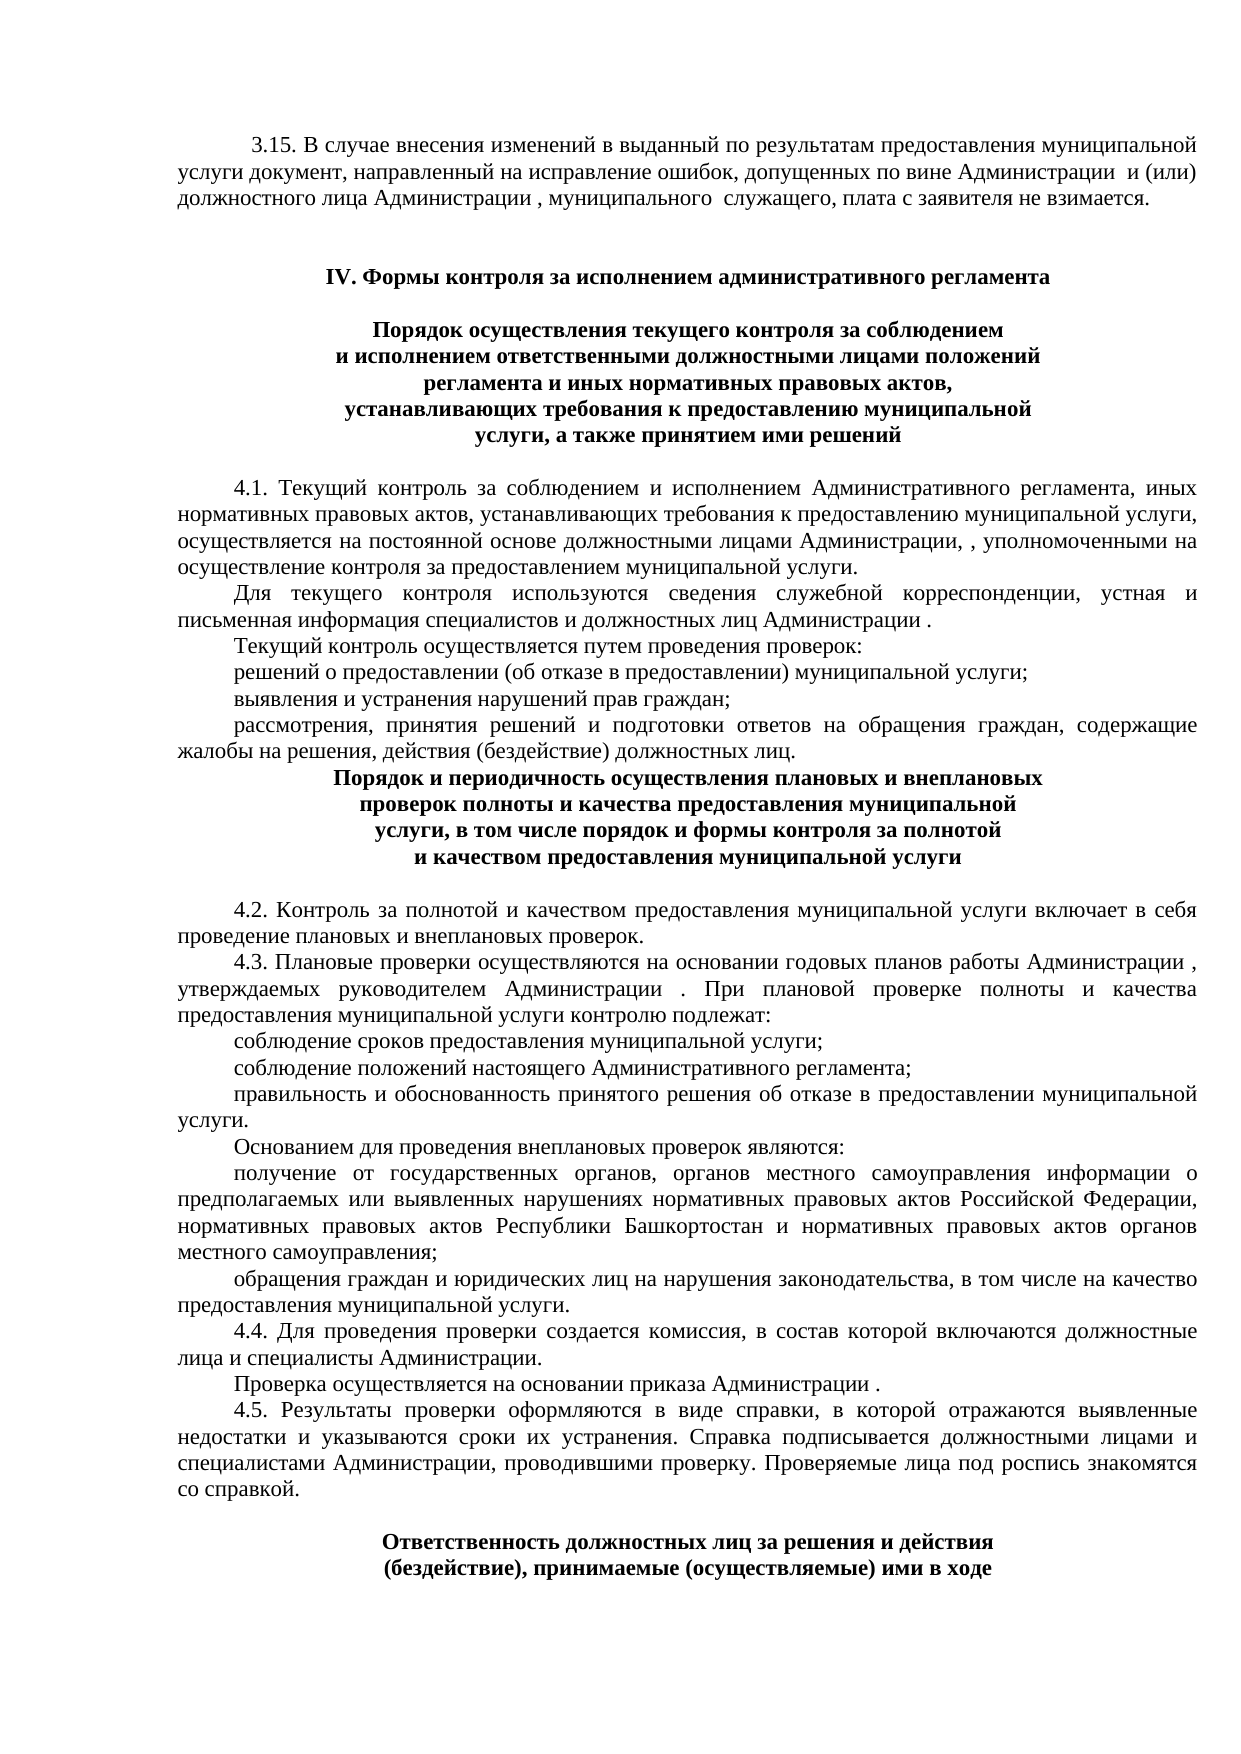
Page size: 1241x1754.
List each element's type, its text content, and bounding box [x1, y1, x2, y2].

text получение от государственных органов, органов местного самоуправления информации о предполагаемых или выявленных нарушениях нормативных правовых актов Российской Федерации, нормативных правовых актов Республики Башкортостан и нормативных правовых актов органов местного самоуправления; [177, 1159, 1199, 1264]
text и исполнением ответственными должностными лицами положений [177, 342, 1199, 368]
text 4.2. Контроль за полнотой и качеством предоставления муниципальной услуги включает в себя проведение плановых и внеплановых проверок. [177, 896, 1199, 948]
text 3.15. В случае внесения изменений в выданный по результатам предоставления муниципальной услуги документ, направленный на исправление ошибок, допущенных по вине Администрации и (или) должностного лица Администрации , муниципального служащего, плата с заявителя не взимается. [177, 131, 1199, 210]
text Основанием для проведения внеплановых проверок являются: [177, 1133, 1199, 1159]
text устанавливающих требования к предоставлению муниципальной [177, 395, 1199, 421]
text (бездействие), принимаемые (осуществляемые) ими в ходе [177, 1554, 1199, 1581]
text соблюдение сроков предоставления муниципальной услуги; [177, 1027, 1199, 1054]
text Текущий контроль осуществляется путем проведения проверок: [177, 632, 1199, 658]
text и качеством предоставления муниципальной услуги [177, 843, 1199, 869]
text Порядок и периодичность осуществления плановых и внеплановых [177, 764, 1199, 790]
text проверок полноты и качества предоставления муниципальной [177, 790, 1199, 817]
text 4.5. Результаты проверки оформляются в виде справки, в которой отражаются выявленные недостатки и указываются сроки их устранения. Справка подписывается должностными лицами и специалистами Администрации, проводившими проверку. Проверяемые лица под роспись знакомятся со справкой. [177, 1396, 1199, 1502]
text 4.1. Текущий контроль за соблюдением и исполнением Административного регламента, иных нормативных правовых актов, устанавливающих требования к предоставлению муниципальной услуги, осуществляется на постоянной основе должностными лицами Администрации, , уполномоченными на осуществление контроля за предоставлением муниципальной услуги. [177, 474, 1199, 579]
text Для текущего контроля используются сведения служебной корреспонденции, устная и письменная информация специалистов и должностных лиц Администрации . [177, 579, 1199, 632]
text Ответственность должностных лиц за решения и действия [177, 1528, 1199, 1554]
text соблюдение положений настоящего Административного регламента; [177, 1054, 1199, 1080]
text услуги, а также принятием ими решений [177, 421, 1199, 448]
text услуги, в том числе порядок и формы контроля за полнотой [177, 817, 1199, 843]
text 4.4. Для проведения проверки создается комиссия, в состав которой включаются должностные лица и специалисты Администрации. [177, 1317, 1199, 1370]
text правильность и обоснованность принятого решения об отказе в предоставлении муниципальной услуги. [177, 1080, 1199, 1133]
text Проверка осуществляется на основании приказа Администрации . [177, 1370, 1199, 1396]
text рассмотрения, принятия решений и подготовки ответов на обращения граждан, содержащие жалобы на решения, действия (бездействие) должностных лиц. [177, 711, 1199, 764]
text обращения граждан и юридических лиц на нарушения законодательства, в том числе на качество предоставления муниципальной услуги. [177, 1264, 1199, 1317]
text IV. Формы контроля за исполнением административного регламента [177, 263, 1199, 289]
text регламента и иных нормативных правовых актов, [177, 368, 1199, 395]
text 4.3. Плановые проверки осуществляются на основании годовых планов работы Администрации , утверждаемых руководителем Администрации . При плановой проверке полноты и качества предоставления муниципальной услуги контролю подлежат: [177, 948, 1199, 1027]
text выявления и устранения нарушений прав граждан; [177, 685, 1199, 711]
text Порядок осуществления текущего контроля за соблюдением [177, 316, 1199, 342]
text решений о предоставлении (об отказе в предоставлении) муниципальной услуги; [177, 658, 1199, 685]
